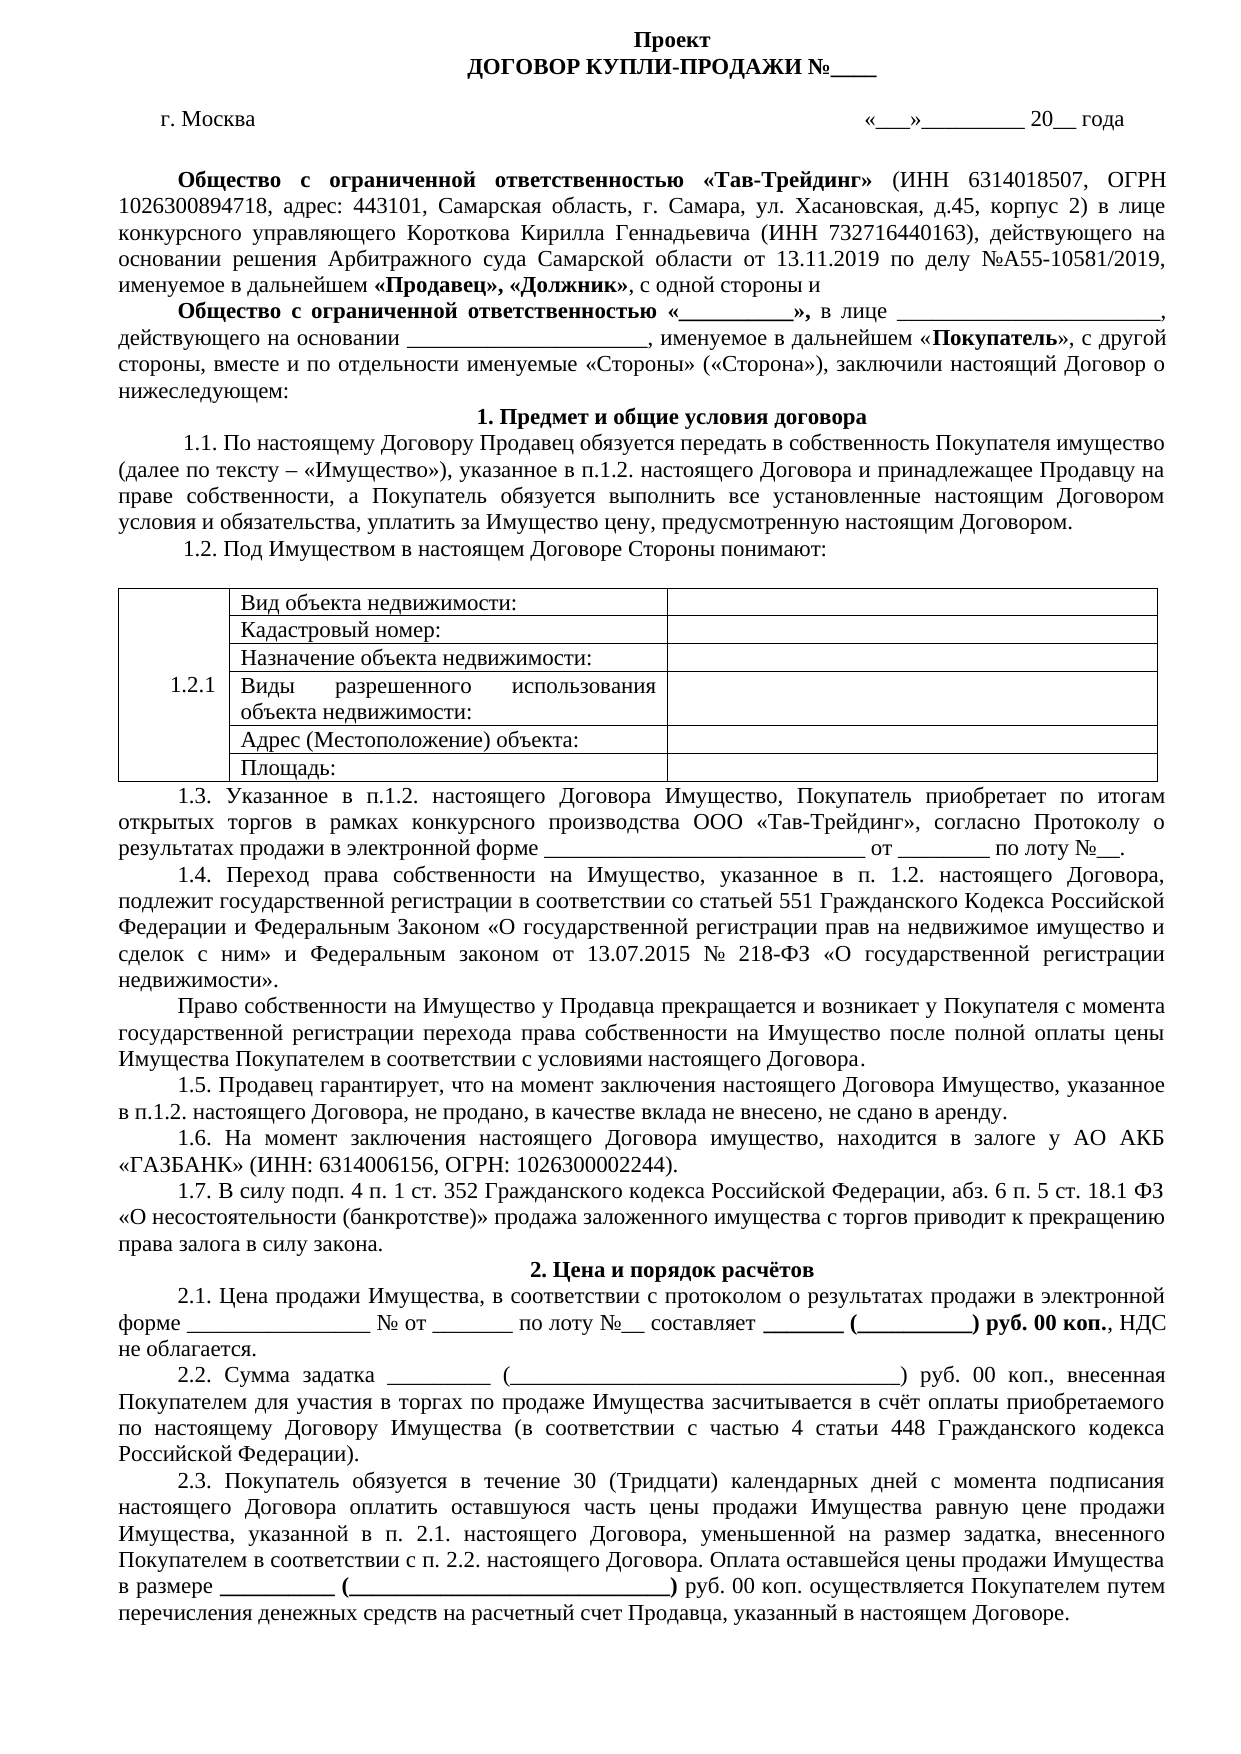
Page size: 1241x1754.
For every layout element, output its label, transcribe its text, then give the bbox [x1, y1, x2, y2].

text 1.4. Переход права собственности на Имущество, указанное в п. 1.2. настоящего Договора, подлежит государственной регистрации в соответствии со статьей 551 Гражданского Кодекса Российской Федерации и Федеральным Законом «О государственной регистрации прав на недвижимое имущество и сделок с ним» и Федеральным законом от 13.07.2015 № 218-ФЗ «О государственной регистрации недвижимости». [118, 861, 1167, 992]
table_cell Адрес (Местоположение) объекта: [230, 726, 667, 753]
table_cell [668, 644, 1157, 671]
text 2.2. Сумма задатка _________ (__________________________________) руб. 00 коп., внесенная Покупателем для участия в торгах по продаже Имущества засчитывается в счёт оплаты приобретаемого по настоящему Договору Имущества (в соответствии с частью 4 статьи 448 Гражданского кодекса Российской Федерации). [118, 1361, 1167, 1467]
text г. Москва «___»_________ 20__ года [118, 105, 1167, 132]
table_cell Кадастровый номер: [230, 616, 667, 643]
table_cell Площадь: [230, 754, 667, 781]
table_cell Назначение объекта недвижимости: [230, 644, 667, 671]
table_header [668, 589, 1157, 615]
text ДОГОВОР КУПЛИ-ПРОДАЖИ №____ [118, 53, 1167, 79]
text 1. Предмет и общие условия договора [118, 403, 1167, 429]
text Проект [118, 26, 1167, 53]
table_cell [668, 726, 1157, 753]
text 1.7. В силу подп. 4 п. 1 ст. 352 Гражданского кодекса Российской Федерации, абз. 6 п. 5 ст. 18.1 ФЗ «О несостоятельности (банкротстве)» продажа заложенного имущества с торгов приводит к прекращению права залога в силу закона. [118, 1177, 1167, 1256]
table_cell [668, 754, 1157, 781]
table_cell Виды разрешенного использования объекта недвижимости: [230, 672, 667, 725]
text 2.3. Покупатель обязуется в течение 30 (Тридцати) календарных дней с момента подписания настоящего Договора оплатить оставшуюся часть цены продажи Имущества равную цене продажи Имущества, указанной в п. 2.1. настоящего Договора, уменьшенной на размер задатка, внесенного Покупателем в соответствии с п. 2.2. настоящего Договора. Оплата оставшейся цены продажи Имущества в размере __________ (____________________________) руб. 00 коп. осуществляется Покупателем путем перечисления денежных средств на расчетный счет Продавца, указанный в настоящем Договоре. [118, 1467, 1167, 1625]
text Право собственности на Имущество у Продавца прекращается и возникает у Покупателя с момента государственной регистрации перехода права собственности на Имущество после полной оплаты цены Имущества Покупателем в соответствии с условиями настоящего Договора. [118, 992, 1167, 1072]
table_header Вид объекта недвижимости: [230, 589, 667, 615]
text 1.6. На момент заключения настоящего Договора имущество, находится в залоге у АО АКБ «ГАЗБАНК» (ИНН: 6314006156, ОГРН: 1026300002244). [118, 1124, 1167, 1177]
text 1.5. Продавец гарантирует, что на момент заключения настоящего Договора Имущество, указанное в п.1.2. настоящего Договора, не продано, в качестве вклада не внесено, не сдано в аренду. [118, 1072, 1167, 1124]
text 2.1. Цена продажи Имущества, в соответствии с протоколом о результатах продажи в электронной форме ________________ № от _______ по лоту №__ составляет _______ (__________) руб. 00 коп., НДС не облагается. [118, 1282, 1167, 1361]
text Общество с ограниченной ответственностью «__________», в лице _______________________, действующего на основании _____________________, именуемое в дальнейшем «Покупатель», с другой стороны, вместе и по отдельности именуемые «Стороны» («Сторона»), заключили настоящий Договор о нижеследующем: [118, 298, 1167, 403]
table_header 1.2.1 [119, 589, 229, 781]
text 2. Цена и порядок расчётов [118, 1256, 1167, 1282]
text 1.3. Указанное в п.1.2. настоящего Договора Имущество, Покупатель приобретает по итогам открытых торгов в рамках конкурсного производства ООО «Тав-Трейдинг», согласно Протоколу о результатах продажи в электронной форме ____________________________ от ________ по лоту №__. [118, 782, 1167, 861]
table_cell [668, 672, 1157, 725]
table_cell [668, 616, 1157, 643]
text 1.1. По настоящему Договору Продавец обязуется передать в собственность Покупателя имущество (далее по тексту – «Имущество»), указанное в п.1.2. настоящего Договора и принадлежащее Продавцу на праве собственности, а Покупатель обязуется выполнить все установленные настоящим Договором условия и обязательства, уплатить за Имущество цену, предусмотренную настоящим Договором. [118, 429, 1167, 535]
text 1.2. Под Имуществом в настоящем Договоре Стороны понимают: [118, 535, 1167, 561]
text Общество с ограниченной ответственностью «Тав-Трейдинг» (ИНН 6314018507, ОГРН 1026300894718, адрес: 443101, Самарская область, г. Самара, ул. Хасановская, д.45, корпус 2) в лице конкурсного управляющего Короткова Кирилла Геннадьевича (ИНН 732716440163), действующего на основании решения Арбитражного суда Самарской области от 13.11.2019 по делу №А55-10581/2019, именуемое в дальнейшем «Продавец», «Должник», с одной стороны и [118, 166, 1167, 298]
